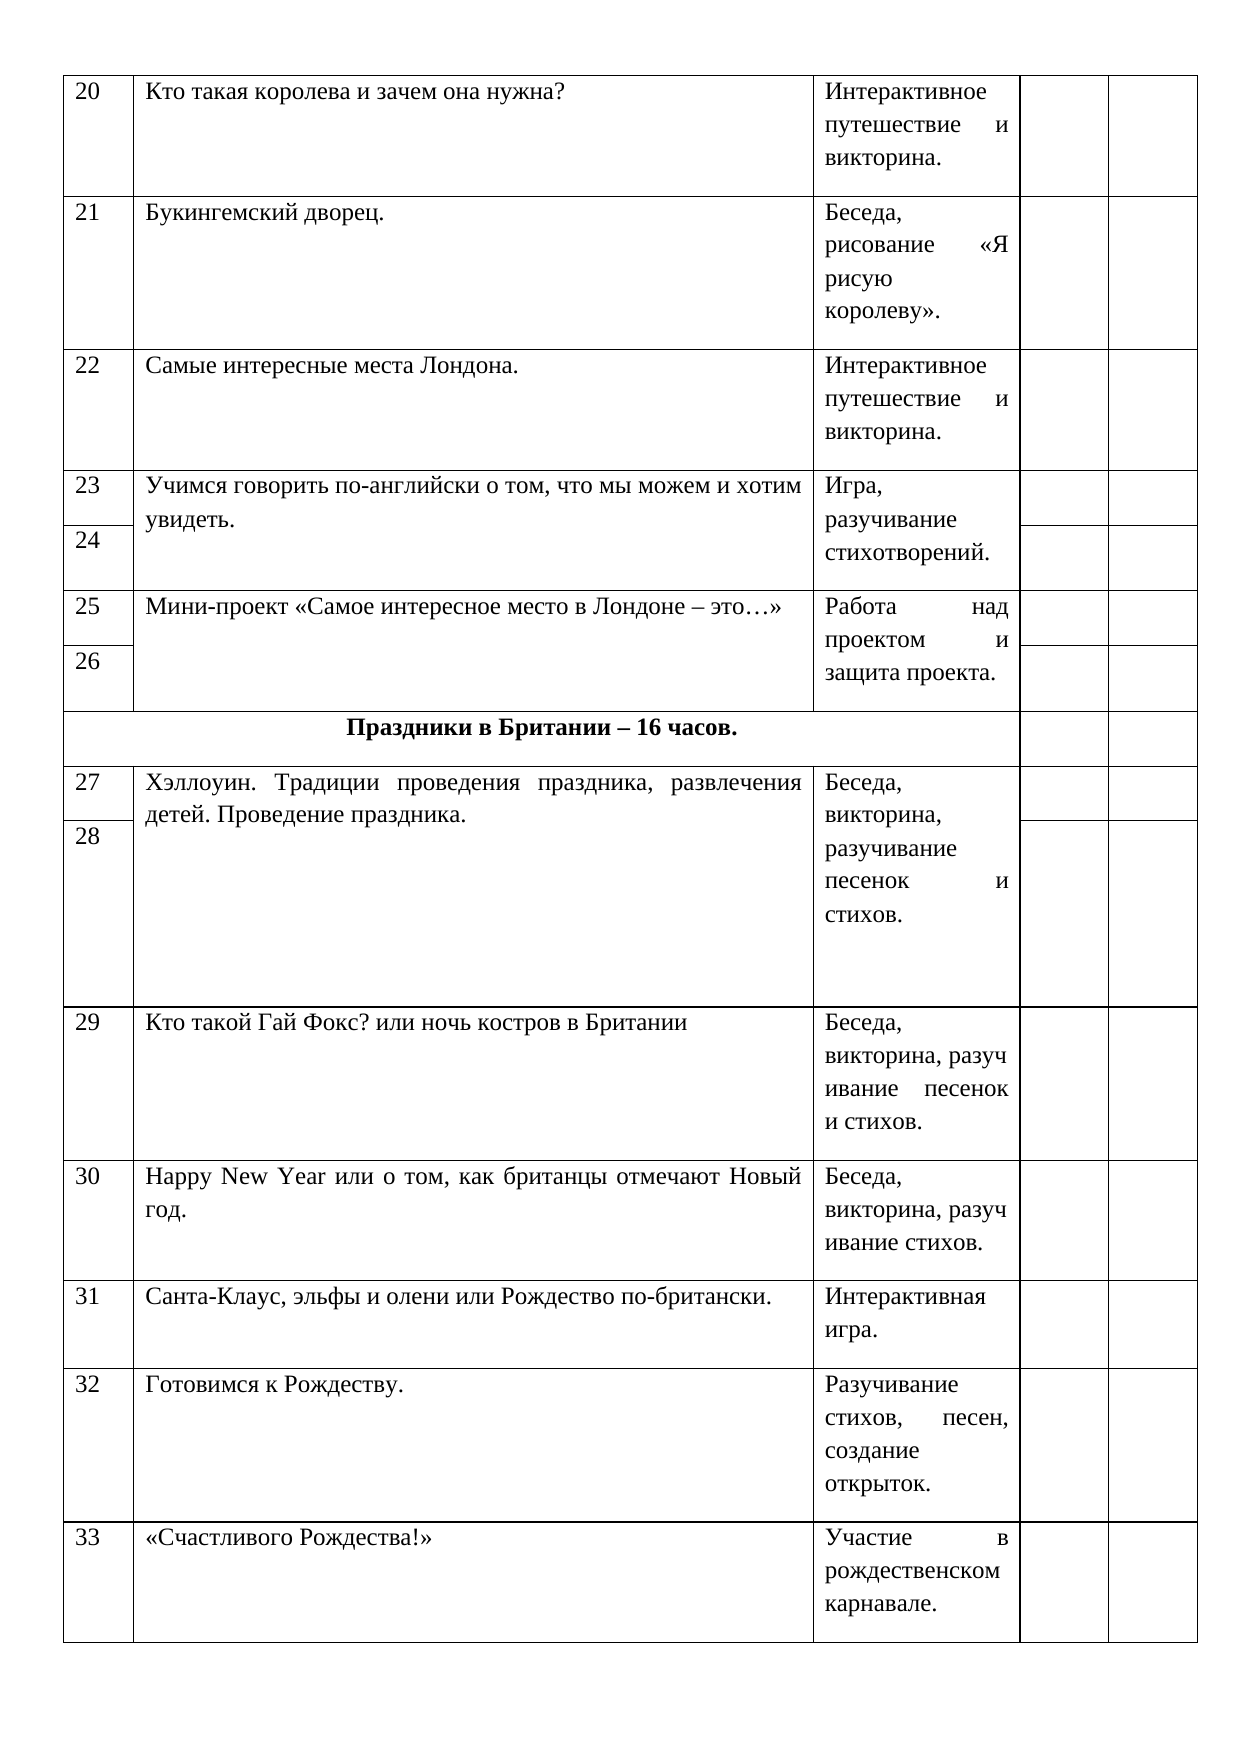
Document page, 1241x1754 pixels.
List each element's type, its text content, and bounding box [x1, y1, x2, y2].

table_cell [1109, 1369, 1197, 1521]
table_cell Букингемский дворец. [134, 197, 813, 349]
table_cell [1109, 1161, 1197, 1280]
table_cell [1109, 1281, 1197, 1368]
table_cell [1109, 821, 1197, 1006]
table_cell Хэллоуин. Традиции проведения праздника, развлечения детей. Проведение праздника. [134, 767, 813, 1006]
table_cell Учимся говорить по-английски о том, что мы можем и хотим увидеть. [134, 471, 813, 590]
table_cell [1021, 591, 1108, 645]
table_cell [1021, 526, 1108, 590]
table_cell Работа над проектом и защита проекта. [814, 591, 1019, 711]
table_cell [1021, 1008, 1108, 1160]
table_cell Кто такая королева и зачем она нужна? [134, 76, 813, 196]
table_cell [1021, 767, 1108, 820]
table_cell Интерактивное путешествие и викторина. [814, 76, 1019, 196]
table_cell [1109, 471, 1197, 524]
table_cell [1021, 1161, 1108, 1280]
table_cell [1021, 471, 1108, 524]
table_cell 22 [64, 350, 133, 469]
table_cell 27 [64, 767, 133, 820]
table_cell [1021, 76, 1108, 196]
table_cell 26 [64, 646, 133, 711]
table_cell Интерактивная игра. [814, 1281, 1019, 1368]
table_cell [1021, 712, 1108, 766]
table_cell Happy New Year или о том, как британцы отмечают Новый год. [134, 1161, 813, 1280]
table_cell [1021, 197, 1108, 349]
table_cell [1021, 350, 1108, 469]
table_cell [1021, 1369, 1108, 1521]
table_cell 24 [64, 526, 133, 590]
table_cell [1109, 197, 1197, 349]
table_cell Участие в рождественском карнавале. [814, 1523, 1019, 1642]
table_cell 29 [64, 1008, 133, 1160]
table_cell Разучивание стихов, песен, создание открыток. [814, 1369, 1019, 1521]
table_cell 31 [64, 1281, 133, 1368]
table_cell Игра, разучивание стихотворений. [814, 471, 1019, 590]
table_cell Беседа, викторина, разучивание песенок и стихов. [814, 1008, 1019, 1160]
table_cell Беседа, рисование «Я рисую королеву». [814, 197, 1019, 349]
table_cell «Счастливого Рождества!» [134, 1523, 813, 1642]
table_cell [1021, 1523, 1108, 1642]
table_cell 33 [64, 1523, 133, 1642]
table_cell [1021, 821, 1108, 1006]
table_cell [1109, 1523, 1197, 1642]
table_cell Беседа, викторина, разучивание песенок и стихов. [814, 767, 1019, 1006]
table_cell Готовимся к Рождеству. [134, 1369, 813, 1521]
table_cell [1109, 1008, 1197, 1160]
table_cell Самые интересные места Лондона. [134, 350, 813, 469]
table_cell [1109, 350, 1197, 469]
table_cell [1109, 767, 1197, 820]
table_cell 21 [64, 197, 133, 349]
table_cell [1109, 712, 1197, 766]
table_cell 32 [64, 1369, 133, 1521]
table_cell Кто такой Гай Фокс? или ночь костров в Британии [134, 1008, 813, 1160]
table_cell 28 [64, 821, 133, 1006]
table_cell 30 [64, 1161, 133, 1280]
table_cell Мини-проект «Самое интересное место в Лондоне – это…» [134, 591, 813, 711]
table_cell 20 [64, 76, 133, 196]
table_cell [1109, 646, 1197, 711]
table_cell [1109, 526, 1197, 590]
table_cell Беседа, викторина, разучивание стихов. [814, 1161, 1019, 1280]
table_cell [1109, 76, 1197, 196]
table_cell Праздники в Британии – 16 часов. [64, 712, 1019, 766]
table_cell Интерактивное путешествие и викторина. [814, 350, 1019, 469]
table_cell 25 [64, 591, 133, 645]
table_cell [1021, 646, 1108, 711]
table_cell [1109, 591, 1197, 645]
table_cell [1021, 1281, 1108, 1368]
table_cell 23 [64, 471, 133, 524]
table_cell Санта-Клаус, эльфы и олени или Рождество по-британски. [134, 1281, 813, 1368]
